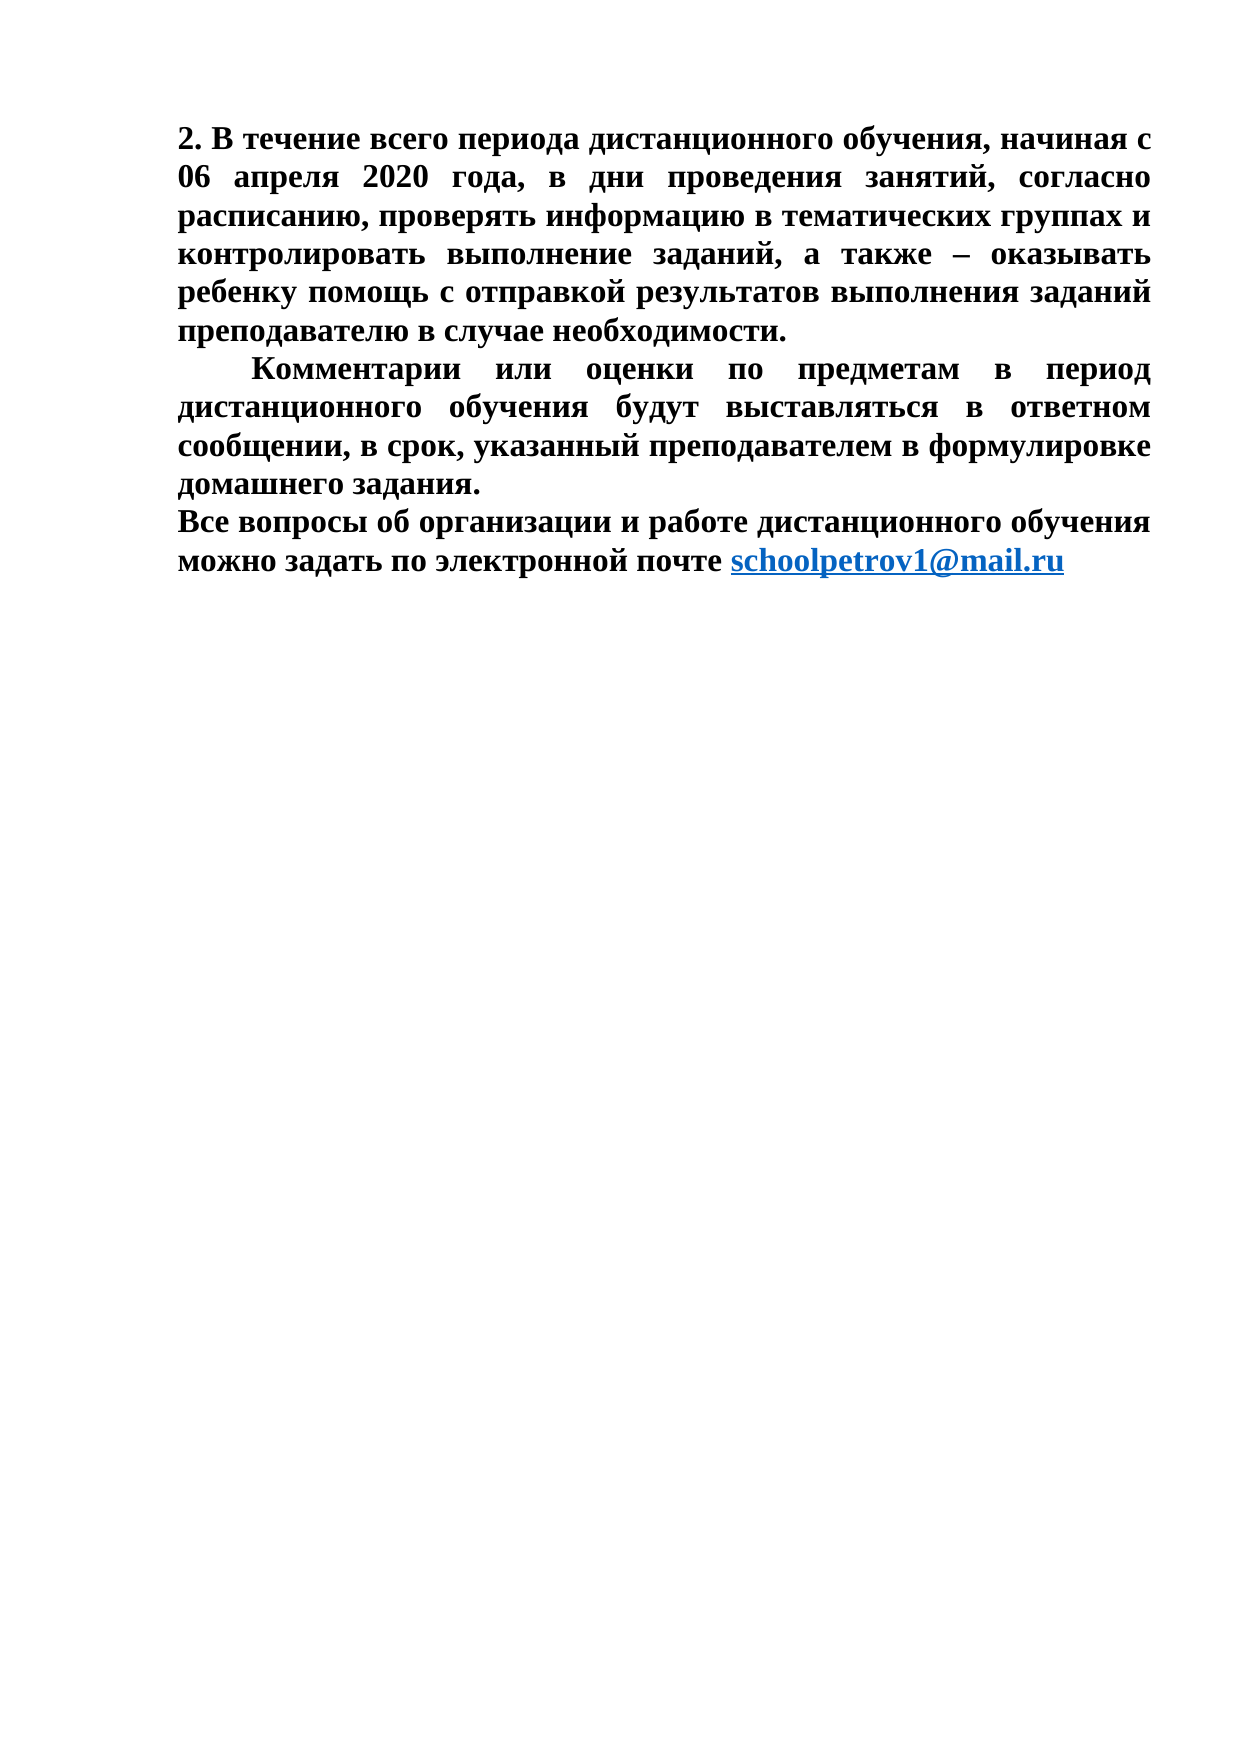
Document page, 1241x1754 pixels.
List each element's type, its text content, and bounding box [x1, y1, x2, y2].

text Все вопросы об организации и работе дистанционного обучения можно задать по электронной почте schoolpetrov1@mail.ru [177, 501, 1152, 578]
text 2. В течение всего периода дистанционного обучения, начиная с 06 апреля 2020 года, в дни проведения занятий, согласно расписанию, проверять информацию в тематических группах и контролировать выполнение заданий, а также – оказывать ребенку помощь с отправкой результатов выполнения заданий преподавателю в случае необходимости. [177, 118, 1152, 348]
text Комментарии или оценки по предметам в период дистанционного обучения будут выставляться в ответном сообщении, в срок, указанный преподавателем в формулировке домашнего задания. [177, 348, 1152, 501]
